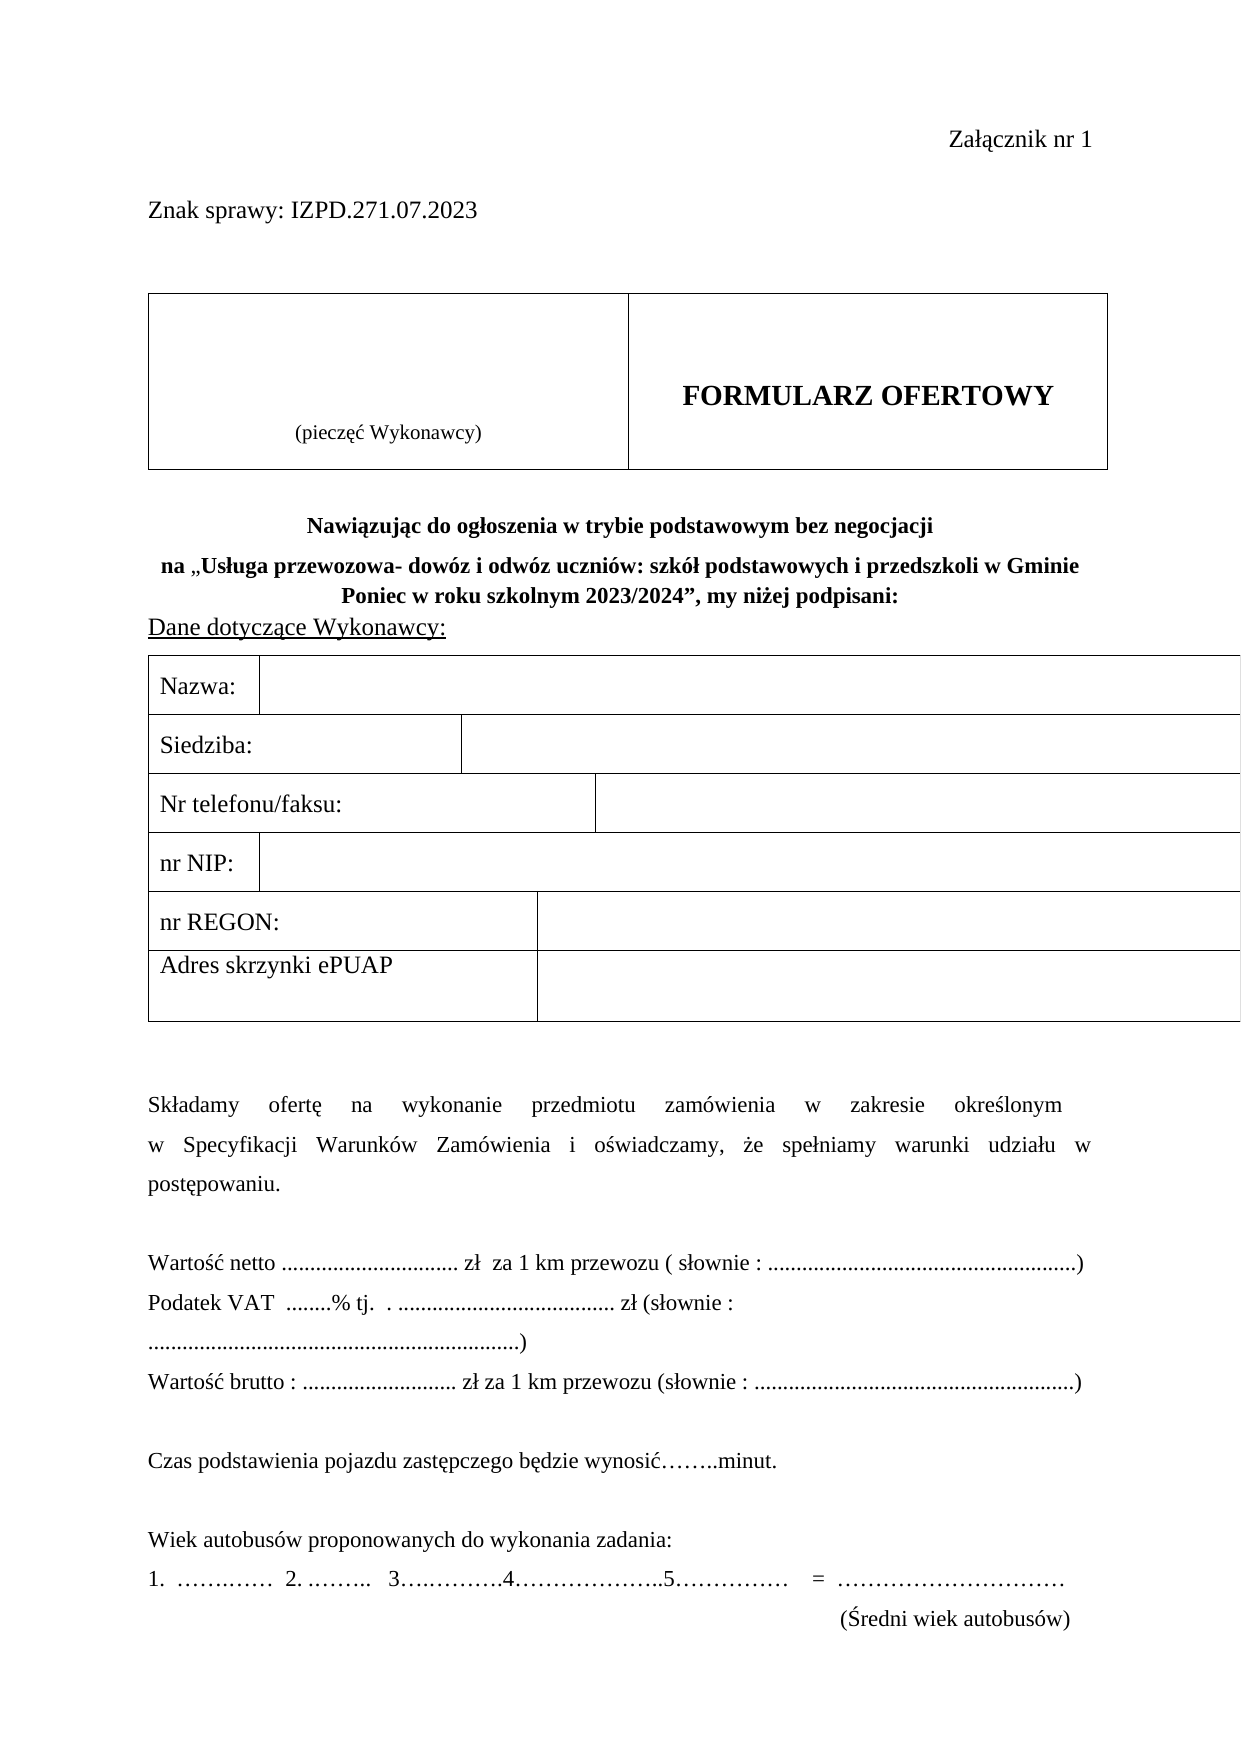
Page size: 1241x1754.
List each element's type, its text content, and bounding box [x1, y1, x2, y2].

table_cell [596, 774, 1240, 832]
text 1. …….…… 2. .…….. 3….……….4………………..5…………… = ………………………… [148, 1565, 1092, 1592]
text Nawiązując do ogłoszenia w trybie podstawowym bez negocjacji [148, 512, 1092, 539]
table_cell Adres skrzynki ePUAP [149, 951, 537, 1021]
table_cell [462, 715, 1240, 773]
text Wartość brutto : ........................... zł za 1 km przewozu (słownie : ........................................................) [148, 1368, 1092, 1394]
text Dane dotyczące Wykonawcy: [148, 612, 1092, 641]
text Załącznik nr 1 [148, 124, 1092, 153]
table_cell nr NIP: [149, 833, 259, 891]
table_header [260, 656, 1240, 714]
table_header Nazwa: [149, 656, 259, 714]
text (Średni wiek autobusów) [148, 1605, 1092, 1631]
table_cell [538, 951, 1240, 1021]
text Składamy ofertę na wykonanie przedmiotu zamówienia w zakresie określonym w Specyfikacji Warunków Zamówienia i oświadczamy, że spełniamy warunki udziału w postępowaniu. [148, 1092, 1092, 1197]
text na „Usługa przewozowa- dowóz i odwóz uczniów: szkół podstawowych i przedszkoli w Gminie Poniec w roku szkolnym 2023/2024”, my niżej podpisani: [148, 552, 1092, 608]
table_cell Nr telefonu/faksu: [149, 774, 595, 832]
table_cell nr REGON: [149, 892, 537, 949]
text Wiek autobusów proponowanych do wykonania zadania: [148, 1526, 1092, 1552]
text Wartość netto ............................... zł za 1 km przewozu ( słownie : ......................................................) [148, 1249, 1092, 1276]
table_header FORMULARZ OFERTOWY [629, 294, 1107, 469]
text .................................................................) [148, 1328, 1092, 1355]
text Czas podstawienia pojazdu zastępczego będzie wynosić……..minut. [148, 1447, 1092, 1473]
text Podatek VAT ........% tj. . ...................................... zł (słownie : [148, 1289, 1092, 1315]
table_header (pieczęć Wykonawcy) [149, 294, 628, 469]
table_cell Siedziba: [149, 715, 461, 773]
text Znak sprawy: IZPD.271.07.2023 [148, 195, 1092, 223]
table_cell [260, 833, 1240, 891]
table_cell [538, 892, 1240, 949]
